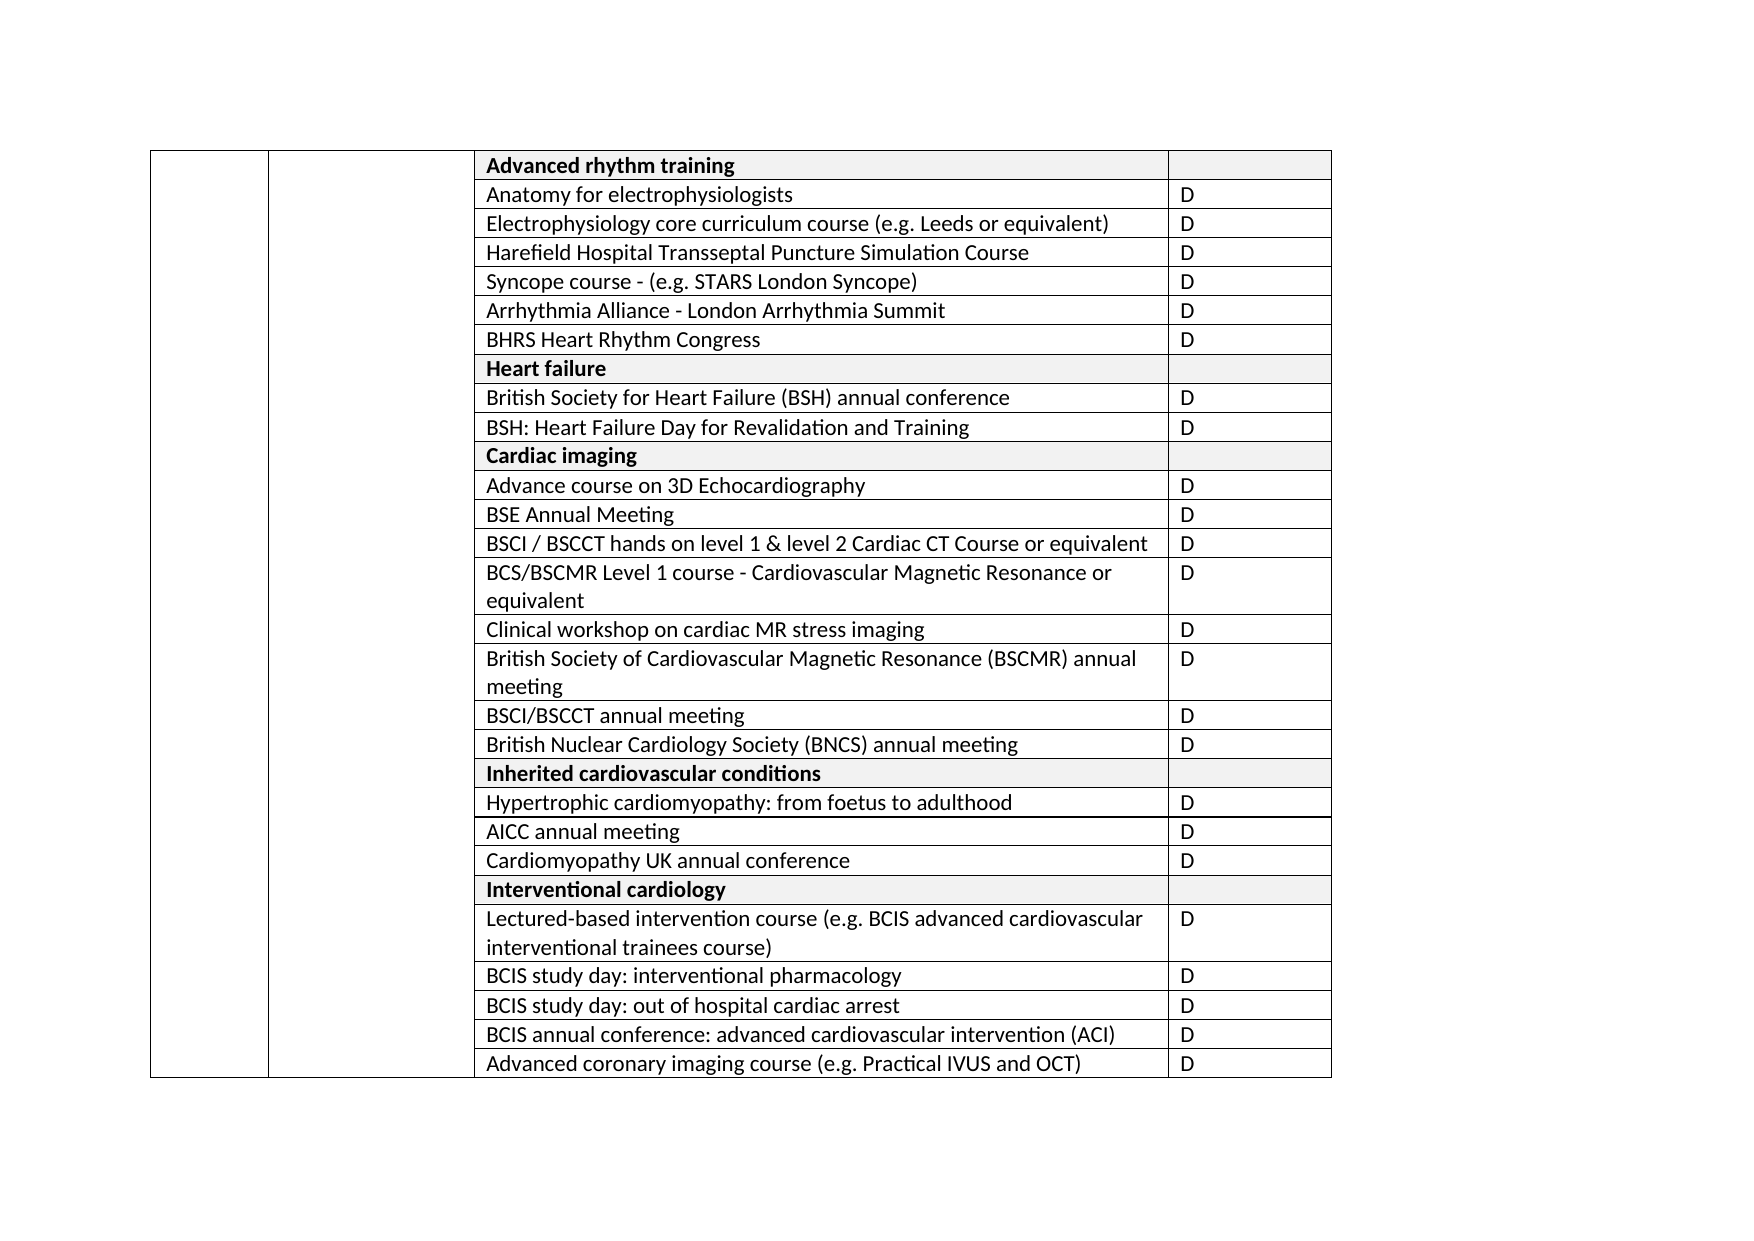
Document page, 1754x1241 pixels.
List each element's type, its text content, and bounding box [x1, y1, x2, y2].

table_cell [1169, 442, 1331, 470]
table_cell BSH: Heart Failure Day for Revalidation and Training [475, 413, 1168, 441]
table_cell [1169, 151, 1331, 179]
table_cell BSE Annual Meeting [475, 500, 1168, 528]
table_cell BSCI/BSCCT annual meeting [475, 701, 1168, 729]
table_cell D [1169, 905, 1331, 961]
table_cell British Nuclear Cardiology Society (BNCS) annual meeting [475, 730, 1168, 758]
table_cell D [1169, 238, 1331, 266]
table_cell D [1169, 846, 1331, 874]
table_cell Advanced rhythm training [475, 151, 1168, 179]
table_cell Clinical workshop on cardiac MR stress imaging [475, 615, 1168, 643]
table_cell Syncope course - (e.g. STARS London Syncope) [475, 267, 1168, 295]
table_cell D [1169, 325, 1331, 353]
table_cell Interventional cardiology [475, 876, 1168, 903]
table_cell Electrophysiology core curriculum course (e.g. Leeds or equivalent) [475, 209, 1168, 237]
table_cell British Society for Heart Failure (BSH) annual conference [475, 384, 1168, 412]
table_cell D [1169, 558, 1331, 614]
table_cell D [1169, 500, 1331, 528]
table_cell D [1169, 471, 1331, 499]
table_cell Cardiomyopathy UK annual conference [475, 846, 1168, 874]
table_cell D [1169, 296, 1331, 324]
table_cell British Society of Cardiovascular Magnetic Resonance (BSCMR) annual meeting [475, 644, 1168, 700]
table_cell BSCI / BSCCT hands on level 1 & level 2 Cardiac CT Course or equivalent [475, 529, 1168, 557]
table_cell D [1169, 615, 1331, 643]
table_cell Anatomy for electrophysiologists [475, 180, 1168, 208]
table_cell BCS/BSCMR Level 1 course - Cardiovascular Magnetic Resonance or equivalent [475, 558, 1168, 614]
table_cell Cardiac imaging [475, 442, 1168, 470]
table_cell BCIS study day: interventional pharmacology [475, 962, 1168, 990]
table_cell [1169, 355, 1331, 382]
table_cell Arrhythmia Alliance - London Arrhythmia Summit [475, 296, 1168, 324]
table_cell Heart failure [475, 355, 1168, 382]
table_cell D [1169, 644, 1331, 700]
table_cell D [1169, 730, 1331, 758]
table_cell BHRS Heart Rhythm Congress [475, 325, 1168, 353]
table_cell Harefield Hospital Transseptal Puncture Simulation Course [475, 238, 1168, 266]
table_cell D [1169, 413, 1331, 441]
table_cell [1169, 876, 1331, 903]
table_cell D [1169, 529, 1331, 557]
table_cell Lectured-based intervention course (e.g. BCIS advanced cardiovascular interventional trainees course) [475, 905, 1168, 961]
table_cell D [1169, 818, 1331, 845]
table_cell D [1169, 701, 1331, 729]
table_cell D [1169, 180, 1331, 208]
table_cell D [1169, 209, 1331, 237]
table_cell Advance course on 3D Echocardiography [475, 471, 1168, 499]
table_cell BCIS annual conference: advanced cardiovascular intervention (ACI) [475, 1020, 1168, 1048]
table_cell D [1169, 1049, 1331, 1077]
table_cell D [1169, 991, 1331, 1019]
table_cell Inherited cardiovascular conditions [475, 759, 1168, 787]
table_cell AICC annual meeting [475, 818, 1168, 845]
table_cell [1169, 759, 1331, 787]
table_cell D [1169, 788, 1331, 816]
table_cell D [1169, 384, 1331, 412]
table_cell D [1169, 962, 1331, 990]
table_cell BCIS study day: out of hospital cardiac arrest [475, 991, 1168, 1019]
table_cell Advanced coronary imaging course (e.g. Practical IVUS and OCT) [475, 1049, 1168, 1077]
table_cell Hypertrophic cardiomyopathy: from foetus to adulthood [475, 788, 1168, 816]
table_cell D [1169, 1020, 1331, 1048]
table_cell D [1169, 267, 1331, 295]
